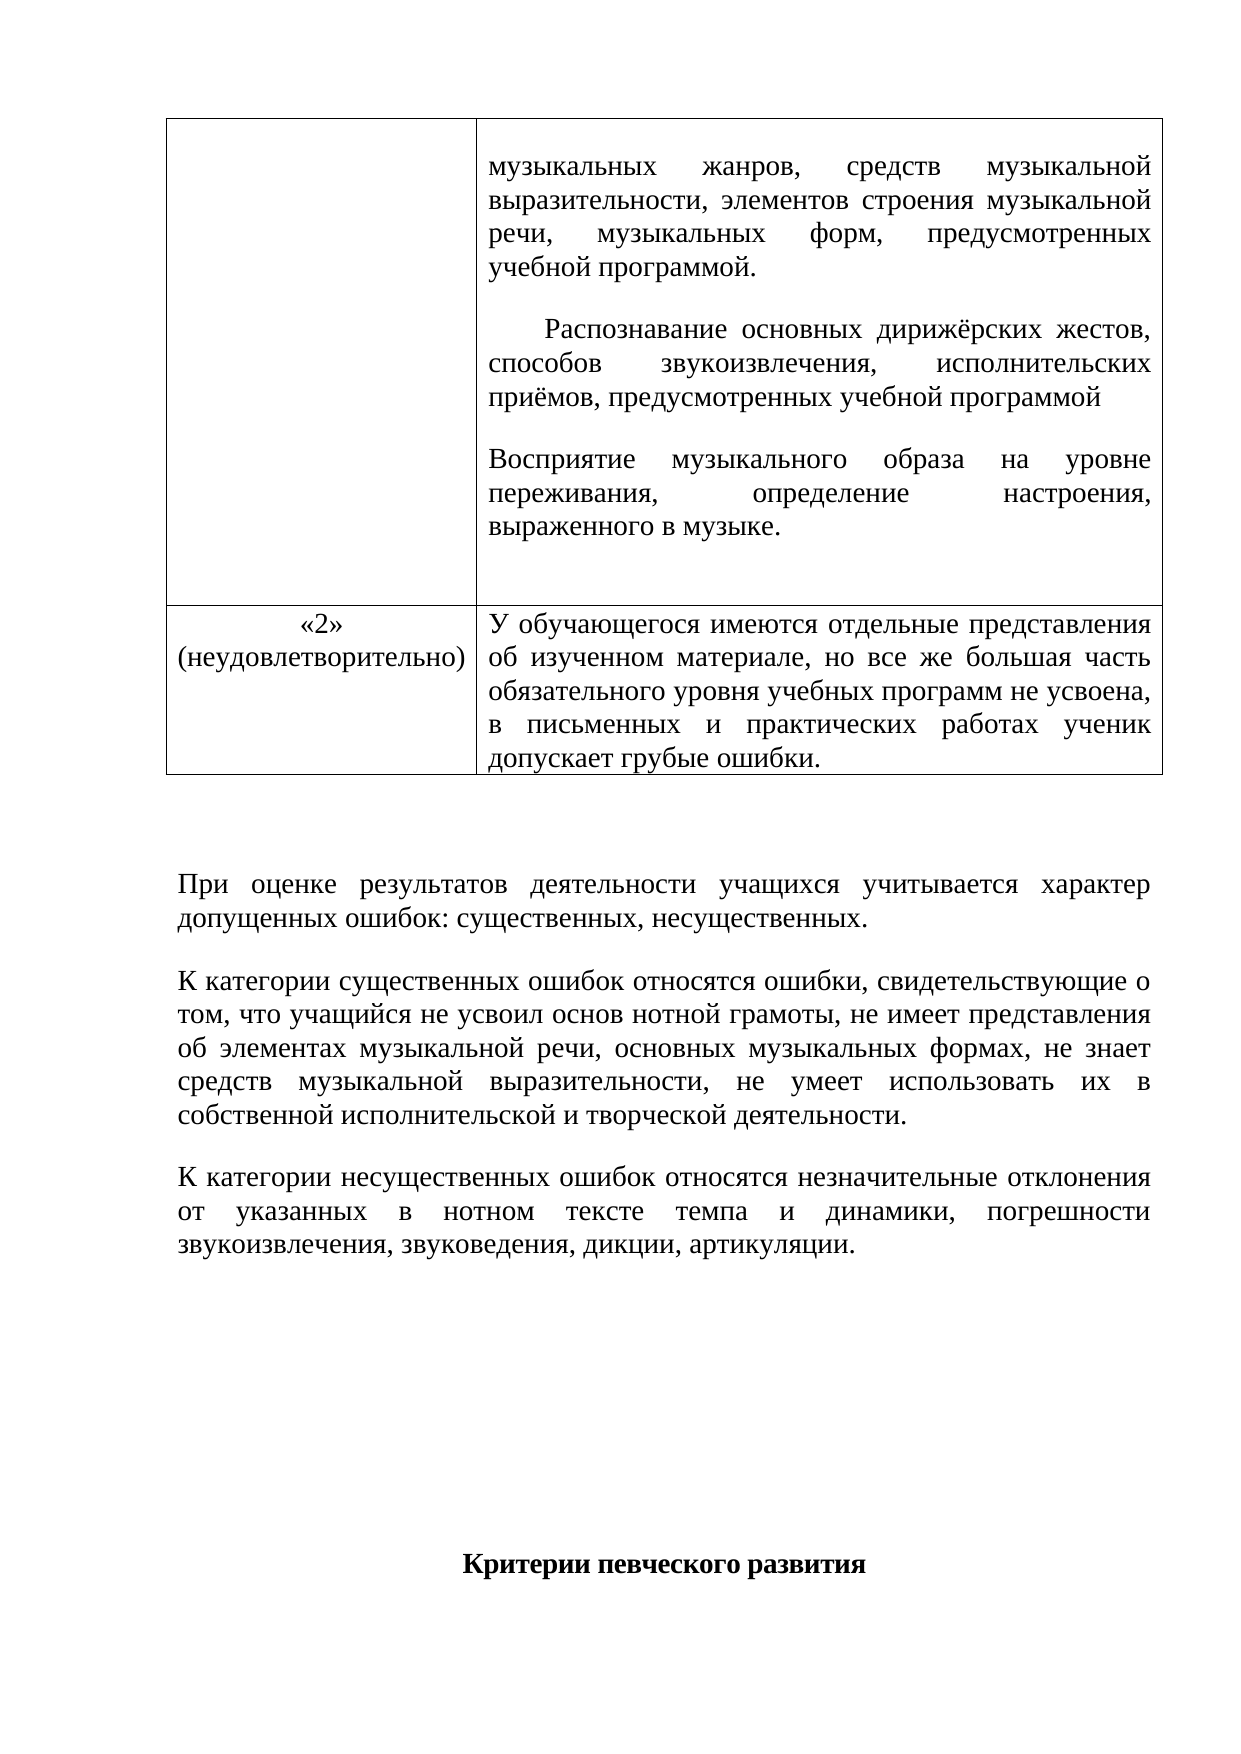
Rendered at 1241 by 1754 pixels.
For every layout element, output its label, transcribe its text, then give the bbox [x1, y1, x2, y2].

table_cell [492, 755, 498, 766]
text К категории несущественных ошибок относятся незначительные отклонения от указанных в нотном тексте темпа и динамики, погрешности звукоизвлечения, звуковедения, дикции, артикуляции. [177, 1159, 1152, 1260]
text Критерии певческого развития [177, 1546, 1152, 1579]
text К категории существенных ошибок относятся ошибки, свидетельствующие о том, что учащийся не усвоил основ нотной грамоты, не имеет представления об элементах музыкальной речи, основных музыкальных формах, не знает средств музыкальной выразительности, не умеет использовать их в собственной исполнительской и творческой деятельности. [177, 963, 1152, 1130]
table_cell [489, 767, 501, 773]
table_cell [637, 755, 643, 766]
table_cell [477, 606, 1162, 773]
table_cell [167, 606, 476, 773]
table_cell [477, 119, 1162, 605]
text При оценке результатов деятельности учащихся учитывается характер допущенных ошибок: существенных, несущественных. [177, 866, 1152, 933]
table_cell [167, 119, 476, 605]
